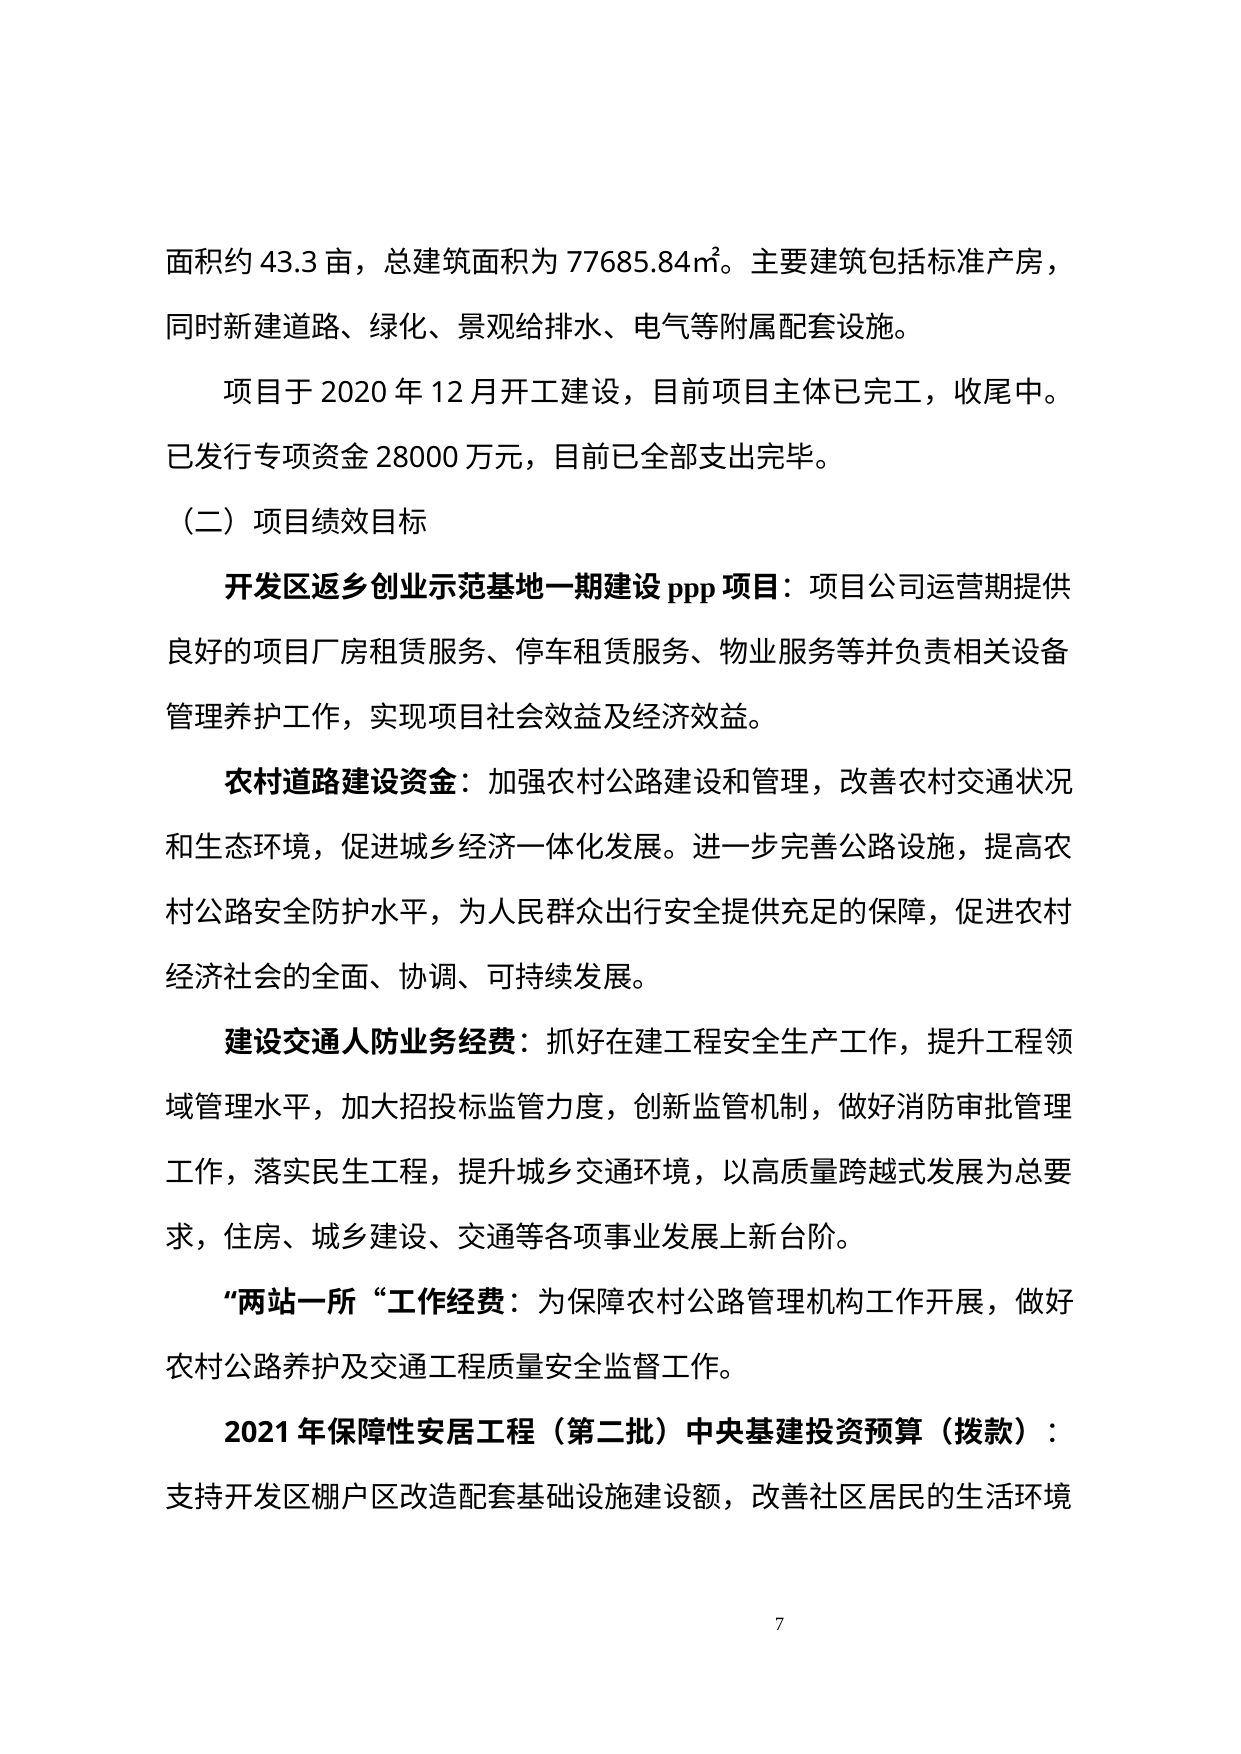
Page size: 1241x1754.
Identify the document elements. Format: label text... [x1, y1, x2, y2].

text 建设交通人防业务经费：抓好在建工程安全生产工作，提升工程领域管理水平，加大招投标监管力度，创新监管机制，做好消防审批管理工作，落实民生工程，提升城乡交通环境，以高质量跨越式发展为总要求，住房、城乡建设、交通等各项事业发展上新台阶。 [165, 1007, 1075, 1267]
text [165, 1397, 1075, 1527]
text “两站一所“工作经费：为保障农村公路管理机构工作开展，做好农村公路养护及交通工程质量安全监督工作。 [165, 1267, 1075, 1397]
text 项目于2020年12月开工建设，目前项目主体已完工，收尾中。已发行专项资金28000万元，目前已全部支出完毕。 [165, 357, 1075, 487]
text 开发区返乡创业示范基地一期建设ppp项目：项目公司运营期提供良好的项目厂房租赁服务、停车租赁服务、物业服务等并负责相关设备管理养护工作，实现项目社会效益及经济效益。 [165, 552, 1075, 747]
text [165, 227, 1075, 357]
text 农村道路建设资金：加强农村公路建设和管理，改善农村交通状况和生态环境，促进城乡经济一体化发展。进一步完善公路设施，提高农村公路安全防护水平，为人民群众出行安全提供充足的保障，促进农村经济社会的全面、协调、可持续发展。 [165, 747, 1075, 1007]
list （二）项目绩效目标 [165, 487, 1075, 552]
